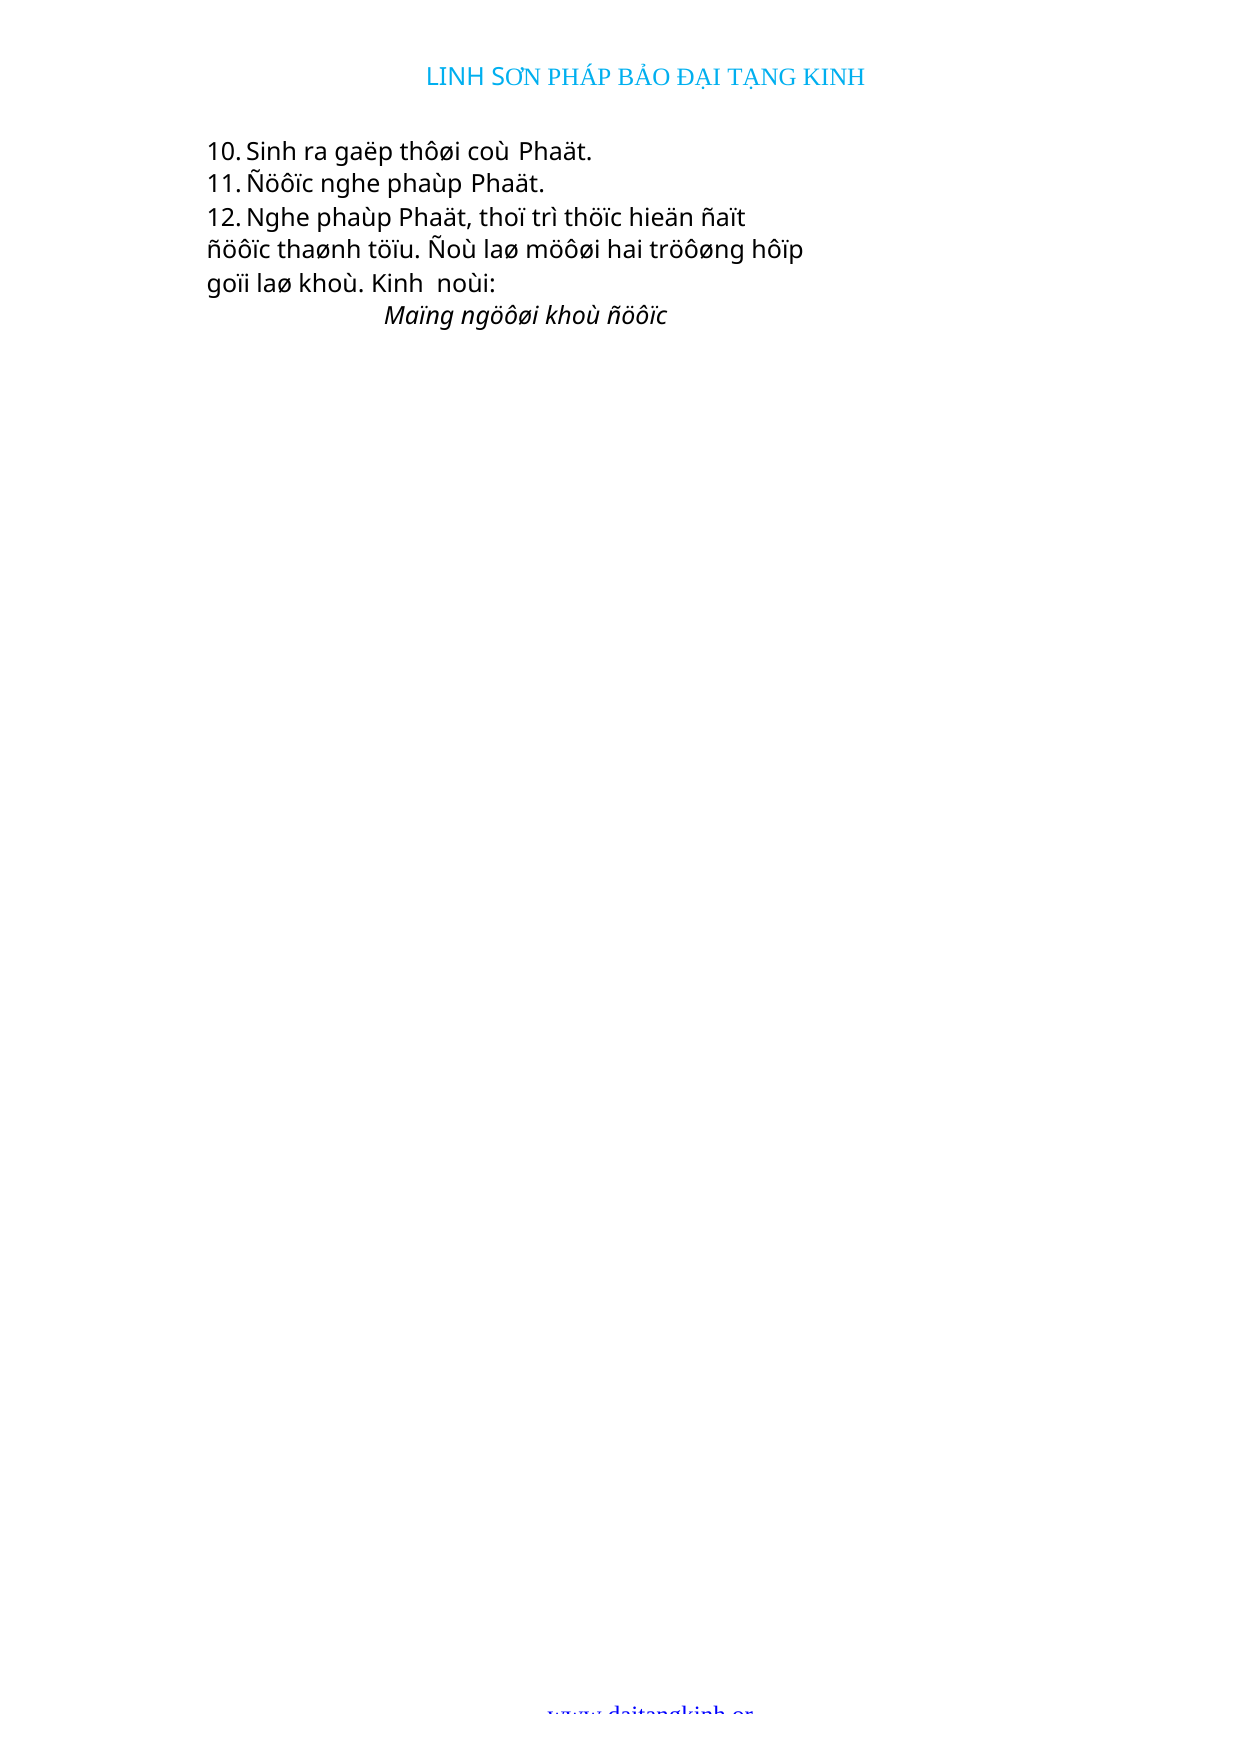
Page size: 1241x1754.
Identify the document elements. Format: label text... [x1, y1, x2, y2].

list Nghe phaùp Phaät, thoï trì thöïc hieän ñaït ñöôïc thaønh töïu. Ñoù laø möôøi hai tröôøng hôïp goïi laø khoù. Kinh noùi: [206, 199, 812, 299]
list Sinh ra gaëp thôøi coù Phaät. [206, 135, 1105, 167]
list Ñöôïc nghe phaùp Phaät. [206, 167, 1105, 199]
text Maïng ngöôøi khoù ñöôïc [384, 299, 1105, 331]
